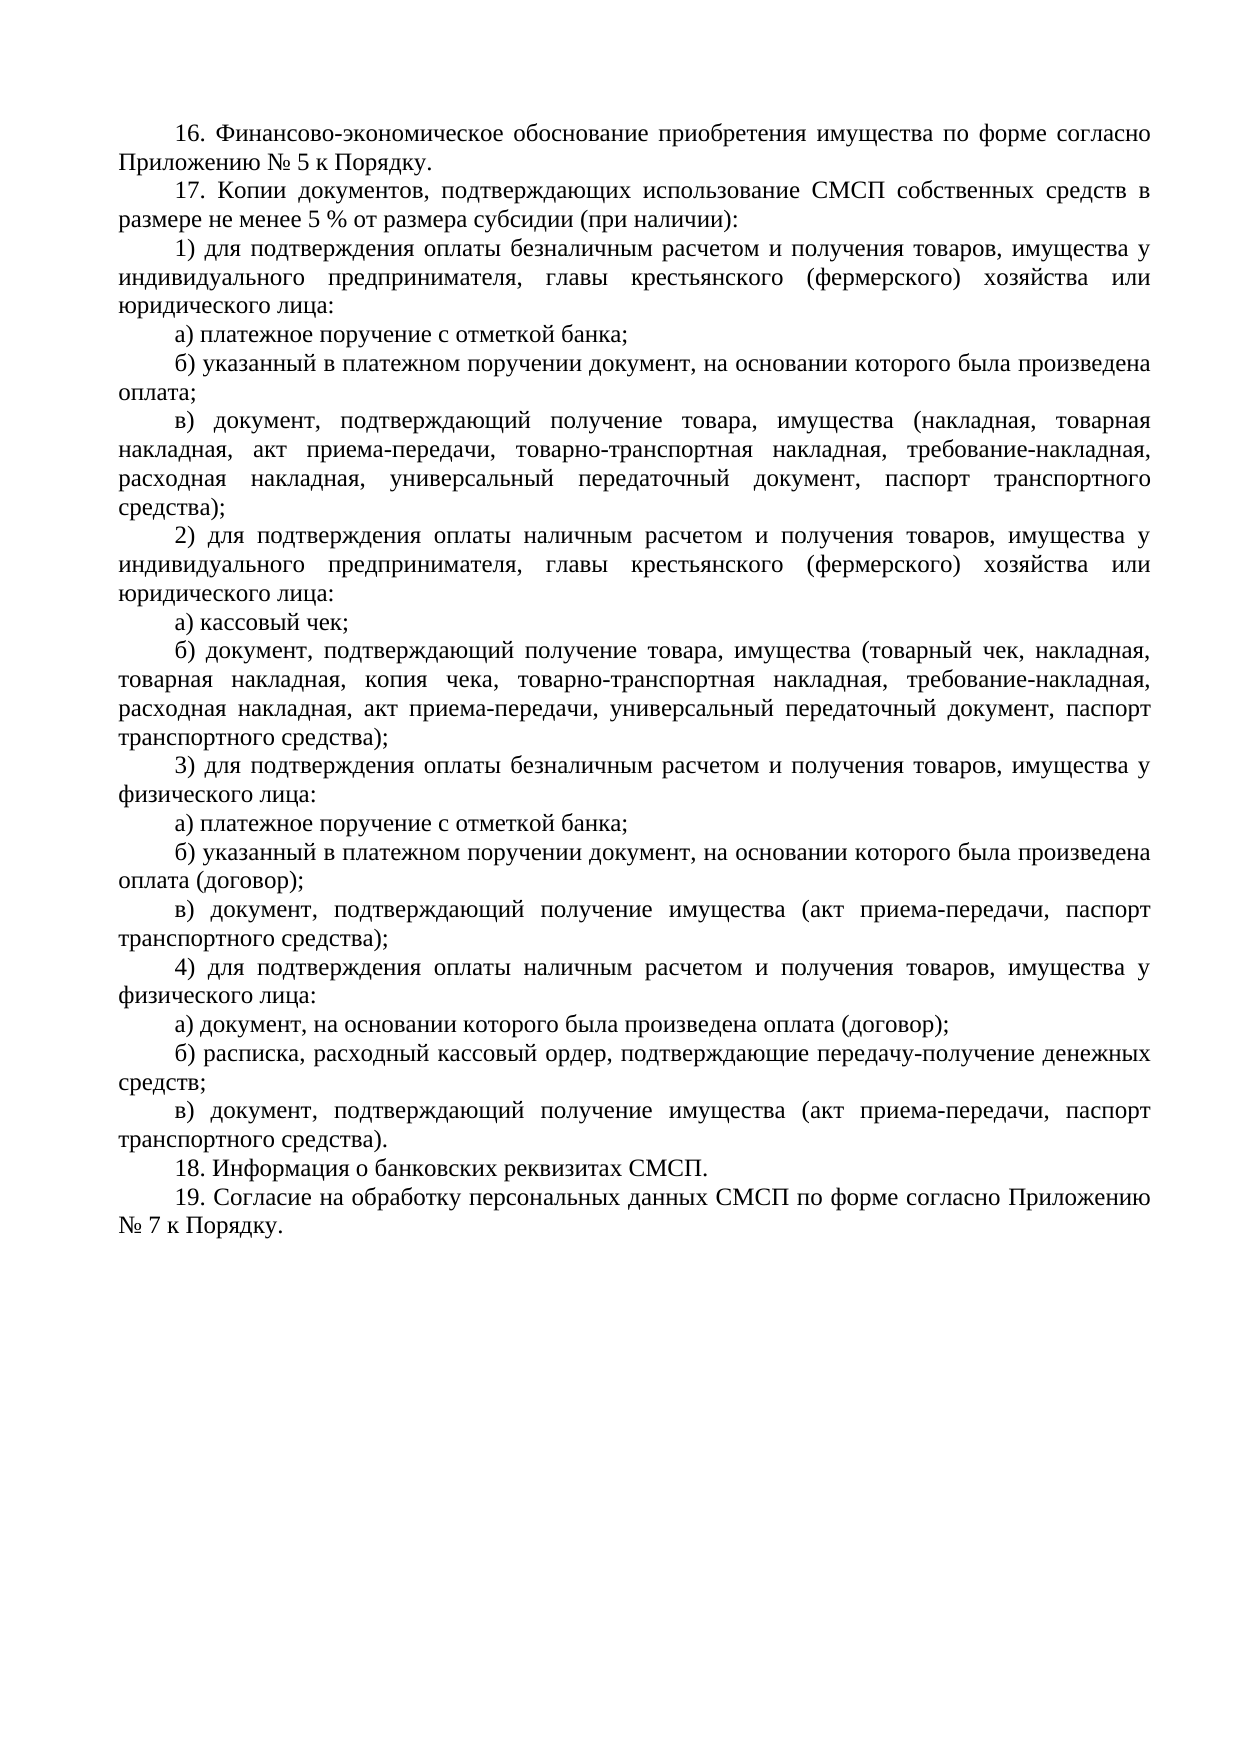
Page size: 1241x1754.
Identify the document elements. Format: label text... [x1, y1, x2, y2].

text а) кассовый чек; [118, 607, 1152, 636]
text а) документ, на основании которого была произведена оплата (договор); [118, 1009, 1152, 1038]
text 17. Копии документов, подтверждающих использование СМСП собственных средств в размере не менее 5 % от размера субсидии (при наличии): [118, 176, 1152, 233]
text 4) для подтверждения оплаты наличным расчетом и получения товаров, имущества у физического лица: [118, 952, 1152, 1009]
text б) указанный в платежном поручении документ, на основании которого была произведена оплата (договор); [118, 837, 1152, 894]
text б) документ, подтверждающий получение товара, имущества (товарный чек, накладная, товарная накладная, копия чека, товарно-транспортная накладная, требование-накладная, расходная накладная, акт приема-передачи, универсальный передаточный документ, паспорт транспортного средства); [118, 636, 1152, 751]
text 18. Информация о банковских реквизитах СМСП. [118, 1153, 1152, 1182]
text в) документ, подтверждающий получение товара, имущества (накладная, товарная накладная, акт приема-передачи, товарно-транспортная накладная, требование-накладная, расходная накладная, универсальный передаточный документ, паспорт транспортного средства); [118, 406, 1152, 521]
text а) платежное поручение с отметкой банка; [118, 319, 1152, 348]
text 3) для подтверждения оплаты безналичным расчетом и получения товаров, имущества у физического лица: [118, 751, 1152, 808]
text в) документ, подтверждающий получение имущества (акт приема-передачи, паспорт транспортного средства). [118, 1096, 1152, 1153]
text б) расписка, расходный кассовый ордер, подтверждающие передачу-получение денежных средств; [118, 1038, 1152, 1096]
text 1) для подтверждения оплаты безналичным расчетом и получения товаров, имущества у индивидуального предпринимателя, главы крестьянского (фермерского) хозяйства или юридического лица: [118, 233, 1152, 319]
text 2) для подтверждения оплаты наличным расчетом и получения товаров, имущества у индивидуального предпринимателя, главы крестьянского (фермерского) хозяйства или юридического лица: [118, 521, 1152, 607]
text 19. Согласие на обработку персональных данных СМСП по форме согласно Приложению № 7 к Порядку. [118, 1182, 1152, 1239]
text 16. Финансово-экономическое обоснование приобретения имущества по форме согласно Приложению № 5 к Порядку. [118, 118, 1152, 176]
text а) платежное поручение с отметкой банка; [118, 808, 1152, 837]
text б) указанный в платежном поручении документ, на основании которого была произведена оплата; [118, 348, 1152, 406]
text в) документ, подтверждающий получение имущества (акт приема-передачи, паспорт транспортного средства); [118, 894, 1152, 952]
